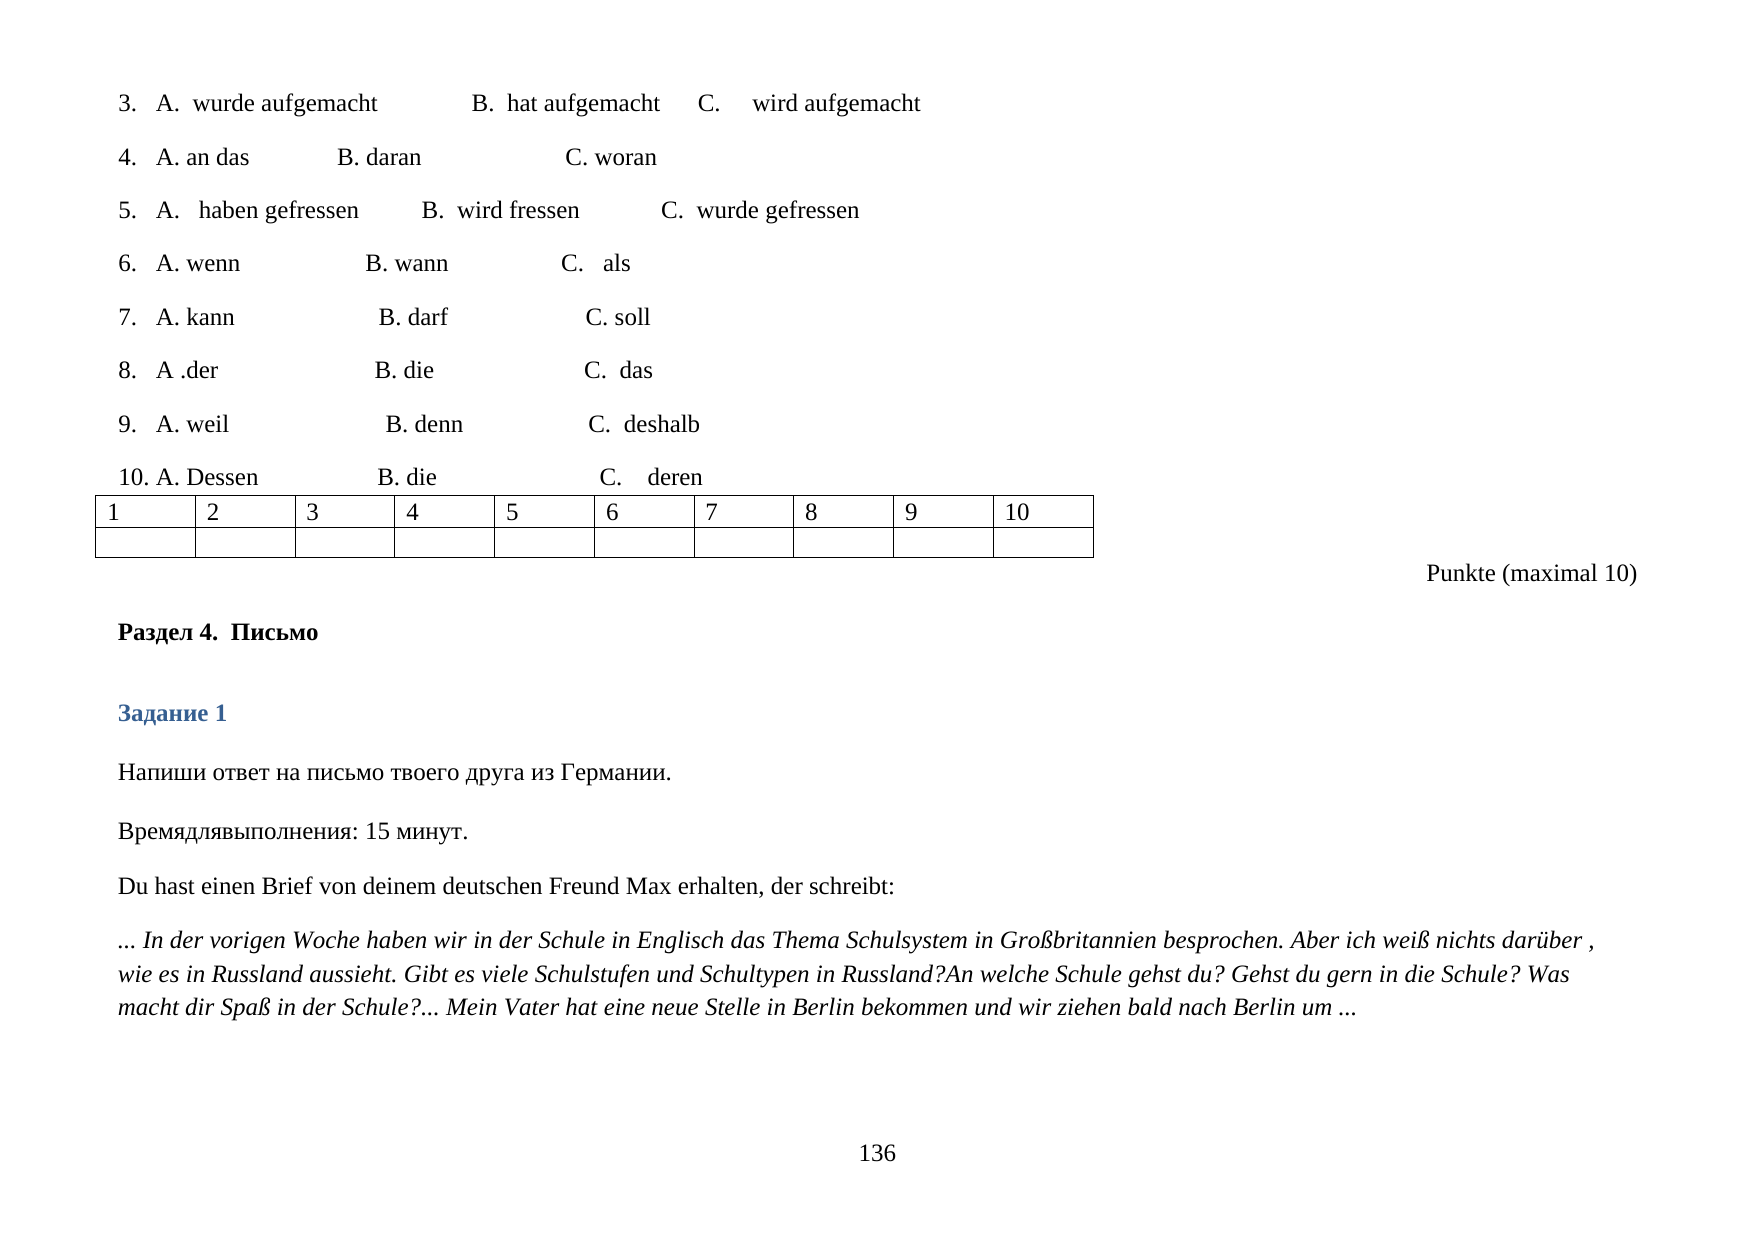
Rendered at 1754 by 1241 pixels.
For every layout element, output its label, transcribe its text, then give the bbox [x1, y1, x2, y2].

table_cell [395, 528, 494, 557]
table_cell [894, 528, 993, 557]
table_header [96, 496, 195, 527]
text Времядлявыполнения: 15 минут. [118, 816, 1635, 845]
text ... In der vorigen Woche haben wir in der Schule in Englisch das Thema Schulsystem in Großbritannien besprochen. Aber ich weiß nichts darüber , wie es in Russland aussieht. Gibt es viele Schulstufen und Schultypen in Russland?An welche Schule gehst du? Gehst du gern in die Schule? Was macht dir Spaß in der Schule?... Mein Vater hat eine neue Stelle in Berlin bekommen und wir ziehen bald nach Berlin um ... [118, 926, 1636, 1020]
list A. kann B. darf C. soll [118, 302, 1635, 331]
text Задание 1 [118, 698, 1636, 727]
list A. haben gefressen B. wird fressen C. wurde gefressen [118, 195, 1635, 224]
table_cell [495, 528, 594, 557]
text Punkte (maximal 10) [118, 558, 1637, 587]
list A. an das B. daran C. woran [118, 142, 1635, 171]
list A. wenn B. wann C. als [118, 248, 1635, 277]
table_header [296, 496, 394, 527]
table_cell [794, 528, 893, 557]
list A. wurde aufgemacht B. hat aufgemacht C. wird aufgemacht [118, 88, 1635, 117]
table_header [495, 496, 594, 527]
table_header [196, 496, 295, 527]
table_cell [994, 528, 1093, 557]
text Du hast einen Brief von deinem deutschen Freund Max erhalten, der schreibt: [118, 871, 1635, 900]
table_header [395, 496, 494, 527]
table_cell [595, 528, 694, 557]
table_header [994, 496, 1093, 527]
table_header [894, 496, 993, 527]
text Раздел 4. Письмо [118, 617, 1636, 645]
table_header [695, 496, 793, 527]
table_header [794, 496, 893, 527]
list A. weil B. denn C. deshalb [118, 409, 1635, 437]
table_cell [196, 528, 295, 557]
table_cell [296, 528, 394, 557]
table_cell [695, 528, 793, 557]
list A. Dessen B. die C. deren [118, 462, 1635, 491]
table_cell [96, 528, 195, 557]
list A .der B. die C. das [118, 355, 1635, 384]
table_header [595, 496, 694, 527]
text Напиши ответ на письмо твоего друга из Германии. [118, 757, 1635, 786]
